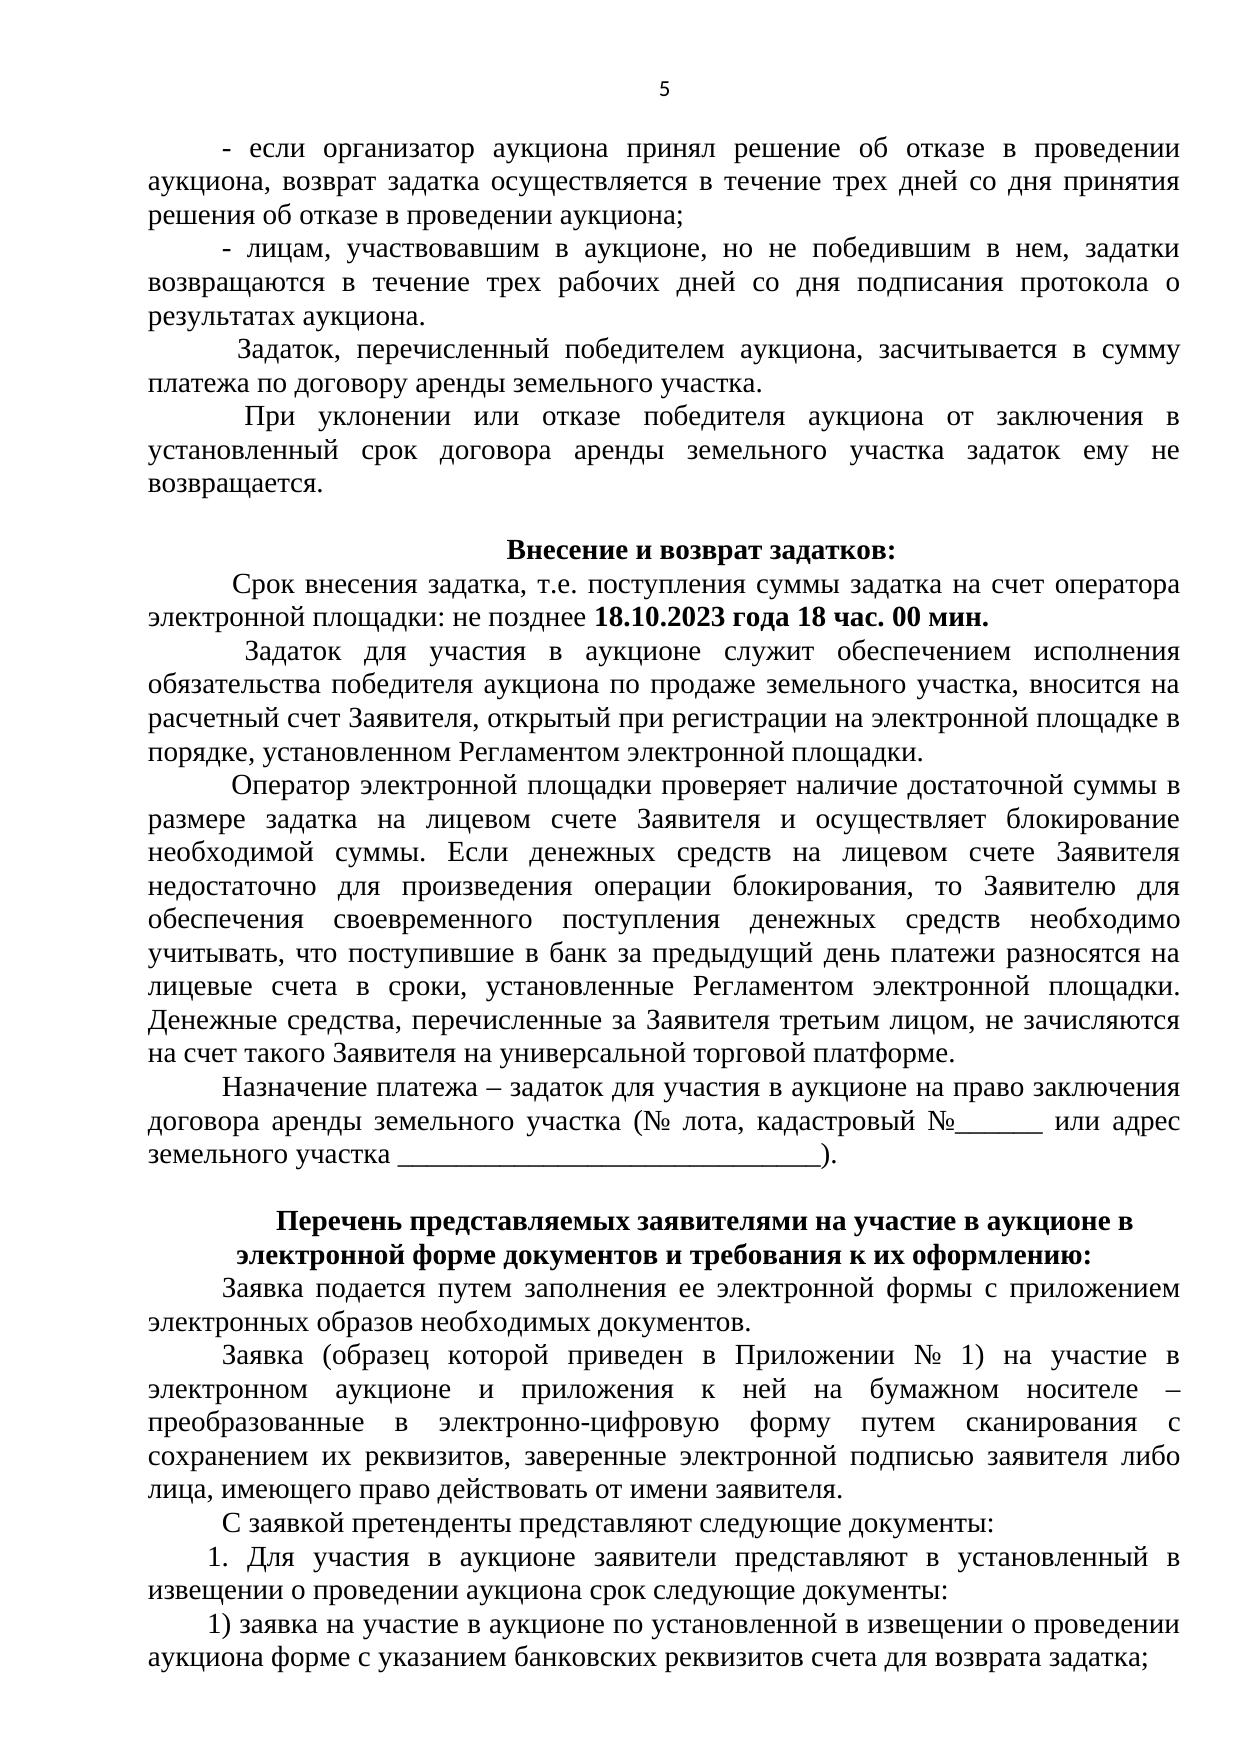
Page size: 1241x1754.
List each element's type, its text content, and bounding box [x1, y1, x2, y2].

text - лицам, участвовавшим в аукционе, но не победившим в нем, задатки возвращаются в течение трех рабочих дней со дня подписания протокола о результатах аукциона. [148, 231, 1181, 331]
text 1. Для участия в аукционе заявители представляют в установленный в извещении о проведении аукциона срок следующие документы: [148, 1539, 1181, 1606]
text Перечень представляемых заявителями на участие в аукционе в электронной форме документов и требования к их оформлению: [148, 1203, 1181, 1270]
text Задаток для участия в аукционе служит обеспечением исполнения обязательства победителя аукциона по продаже земельного участка, вносится на расчетный счет Заявителя, открытый при регистрации на электронной площадке в порядке, установленном Регламентом электронной площадки. [148, 633, 1181, 767]
text Назначение платежа – задаток для участия в аукционе на право заключения договора аренды земельного участка (№ лота, кадастровый №______ или адрес земельного участка _____________________________). [148, 1069, 1181, 1170]
text Заявка подается путем заполнения ее электронной формы с приложением электронных образов необходимых документов. [148, 1270, 1181, 1337]
text Срок внесения задатка, т.е. поступления суммы задатка на счет оператора электронной площадки: не позднее 18.10.2023 года 18 час. 00 мин. [148, 566, 1181, 633]
text Оператор электронной площадки проверяет наличие достаточной суммы в размере задатка на лицевом счете Заявителя и осуществляет блокирование необходимой суммы. Если денежных средств на лицевом счете Заявителя недостаточно для произведения операции блокирования, то Заявителю для обеспечения своевременного поступления денежных средств необходимо учитывать, что поступившие в банк за предыдущий день платежи разносятся на лицевые счета в сроки, установленные Регламентом электронной площадки. Денежные средства, перечисленные за Заявителя третьим лицом, не зачисляются на счет такого Заявителя на универсальной торговой платформе. [148, 767, 1181, 1069]
text При уклонении или отказе победителя аукциона от заключения в установленный срок договора аренды земельного участка задаток ему не возвращается. [148, 398, 1181, 499]
text Задаток, перечисленный победителем аукциона, засчитывается в сумму платежа по договору аренды земельного участка. [148, 331, 1181, 398]
text 1) заявка на участие в аукционе по установленной в извещении о проведении аукциона форме с указанием банковских реквизитов счета для возврата задатка; [148, 1606, 1181, 1673]
text С заявкой претенденты представляют следующие документы: [148, 1505, 1181, 1539]
text Внесение и возврат задатков: [148, 532, 1181, 566]
text - если организатор аукциона принял решение об отказе в проведении аукциона, возврат задатка осуществляется в течение трех дней со дня принятия решения об отказе в проведении аукциона; [148, 130, 1181, 231]
text Заявка (образец которой приведен в Приложении № 1) на участие в электронном аукционе и приложения к ней на бумажном носителе – преобразованные в электронно-цифровую форму путем сканирования с сохранением их реквизитов, заверенные электронной подписью заявителя либо лица, имеющего право действовать от имени заявителя. [148, 1337, 1181, 1505]
